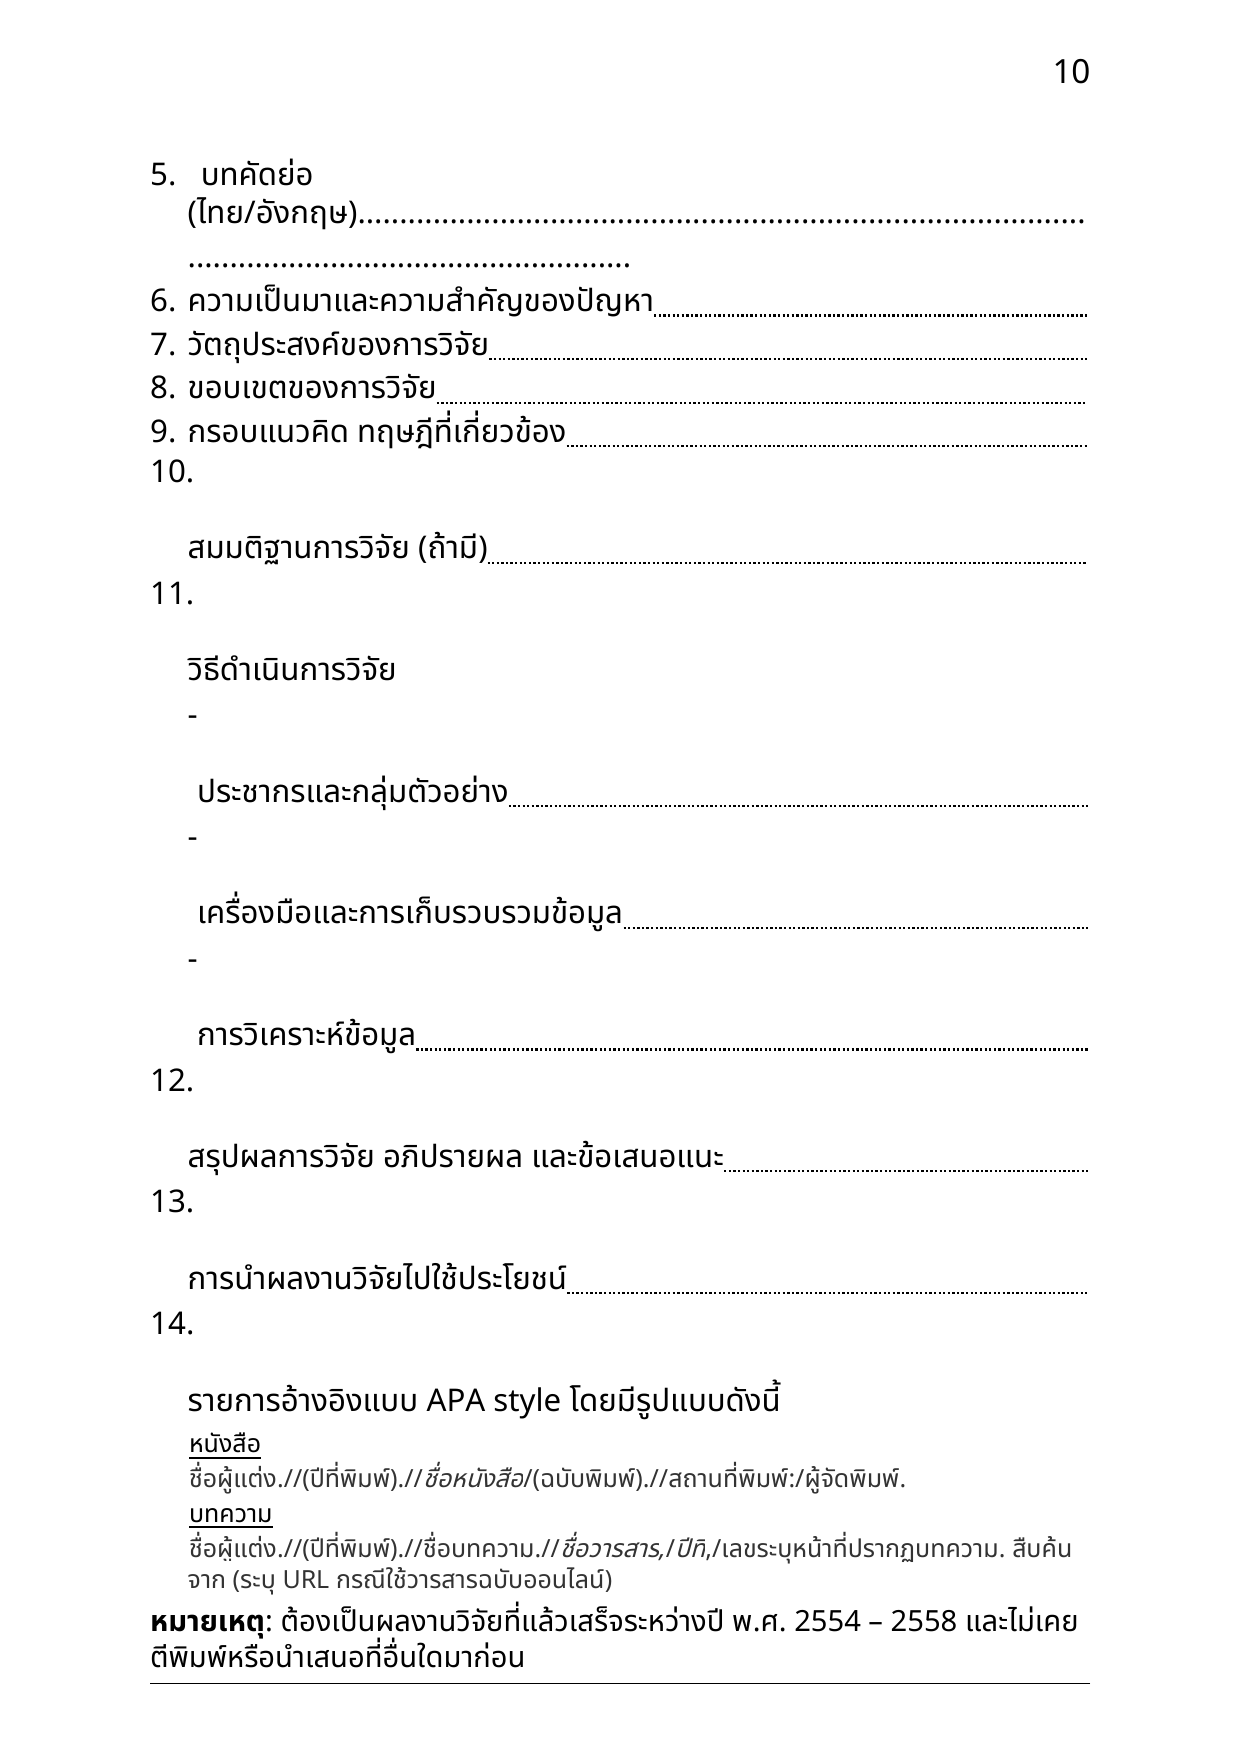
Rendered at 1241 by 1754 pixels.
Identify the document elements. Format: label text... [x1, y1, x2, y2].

text ชื่อผู้แต่ง.//(ปีที่พิมพ์).//ชื่อหนังสือ/(ฉบับพิมพ์).//สถานที่พิมพ์:/ผู้จัดพิมพ์. [150, 1460, 1090, 1495]
text 10. สมมติฐานการวิจัย (ถ้ามี) [150, 451, 1090, 573]
text ชื่อผู้แต่ง.//(ปีที่พิมพ์).//ชื่อบทความ.//ชื่อวารสาร,/ปีที่,/เลขระบุหน้าที่ปรากฏบทความ. สืบค้นจาก (ระบุ URL กรณีใช้วารสารฉบับออนไลน์) [150, 1529, 1090, 1599]
text 6. ความเป็นมาและความสำคัญของปัญหา [150, 277, 1090, 320]
text หมายเหตุ: ต้องเป็นผลงานวิจัยที่แล้วเสร็จระหว่างปี พ.ศ. 2554 – 2558 และไม่เคยตีพิมพ์หรือนำเสนอที่อื่นใดมาก่อน [150, 1599, 1090, 1683]
text 8. ขอบเขตของการวิจัย [150, 364, 1090, 408]
text หนังสือ [150, 1425, 1090, 1460]
text 11. วิธีดำเนินการวิจัย [150, 573, 1090, 694]
text 5. บทคัดย่อ (ไทย/อังกฤษ)............................................................................................................................................ [150, 150, 1090, 277]
text - เครื่องมือและการเก็บรวบรวมข้อมูล [187, 816, 1090, 938]
text 13. การนำผลงานวิจัยไปใช้ประโยชน์ [150, 1182, 1090, 1303]
text 14. รายการอ้างอิงแบบ APA style โดยมีรูปแบบดังนี้ [150, 1303, 1090, 1425]
text - การวิเคราะห์ข้อมูล [187, 938, 1090, 1060]
text 12. สรุปผลการวิจัย อภิปรายผล และข้อเสนอแนะ [150, 1060, 1090, 1182]
text 7. วัตถุประสงค์ของการวิจัย [150, 320, 1090, 364]
text 9. กรอบแนวคิด ทฤษฎีที่เกี่ยวข้อง [150, 408, 1090, 451]
text บทความ [150, 1495, 1090, 1529]
text - ประชากรและกลุ่มตัวอย่าง [187, 694, 1090, 816]
